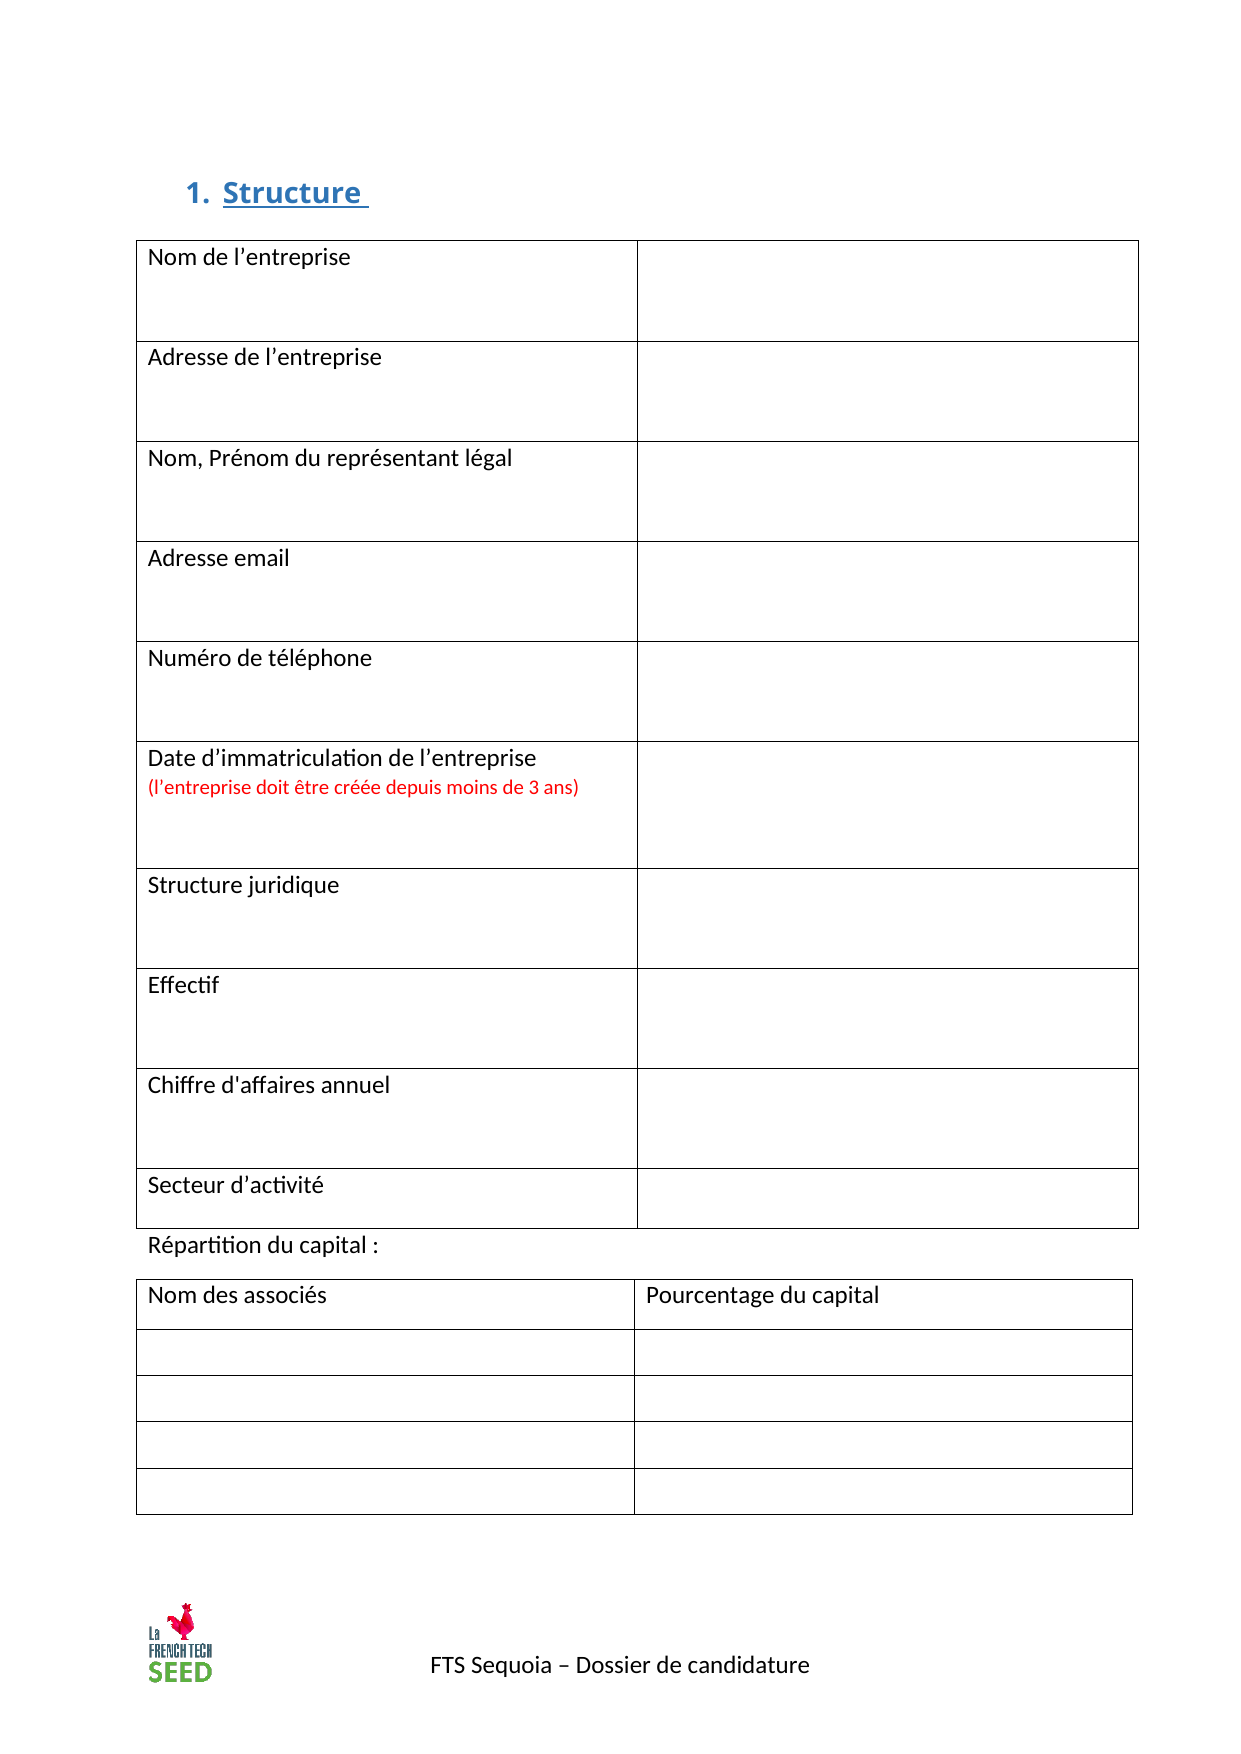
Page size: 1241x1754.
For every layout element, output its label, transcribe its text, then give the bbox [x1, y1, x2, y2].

table_cell [638, 969, 1138, 1068]
table_cell Effectif [137, 969, 637, 1068]
table_cell Date d’immatriculation de l’entreprise (l’entreprise doit être créée depuis moins de 3 ans) [137, 742, 637, 868]
table_cell [638, 342, 1138, 441]
table_cell [638, 542, 1138, 641]
table_cell Secteur d’activité [137, 1169, 637, 1228]
table_cell [635, 1469, 1132, 1513]
table_cell [638, 869, 1138, 968]
table_cell Chiffre d'affaires annuel [137, 1069, 637, 1168]
table_cell [635, 1330, 1132, 1375]
table_cell [638, 442, 1138, 541]
subtitle Structure [185, 173, 1093, 212]
table_cell Nom, Prénom du représentant légal [137, 442, 637, 541]
table_cell [638, 642, 1138, 741]
table_cell [137, 1422, 634, 1467]
table_cell [137, 1376, 634, 1421]
picture [147, 1603, 212, 1689]
table_cell Numéro de téléphone [137, 642, 637, 741]
table_header [638, 241, 1138, 341]
table_header Nom de l’entreprise [137, 241, 637, 341]
table_cell [635, 1376, 1132, 1421]
table_cell Adresse de l’entreprise [137, 342, 637, 441]
table_cell [137, 1469, 634, 1513]
table_cell [635, 1422, 1132, 1467]
table_cell [638, 742, 1138, 868]
table_cell Adresse email [137, 542, 637, 641]
table_header Pourcentage du capital [635, 1280, 1132, 1329]
table_cell [638, 1069, 1138, 1168]
text Répartition du capital : [148, 1229, 1093, 1259]
table_cell [638, 1169, 1138, 1228]
table_header Nom des associés [137, 1280, 634, 1329]
table_cell [137, 1330, 634, 1375]
table_cell Structure juridique [137, 869, 637, 968]
